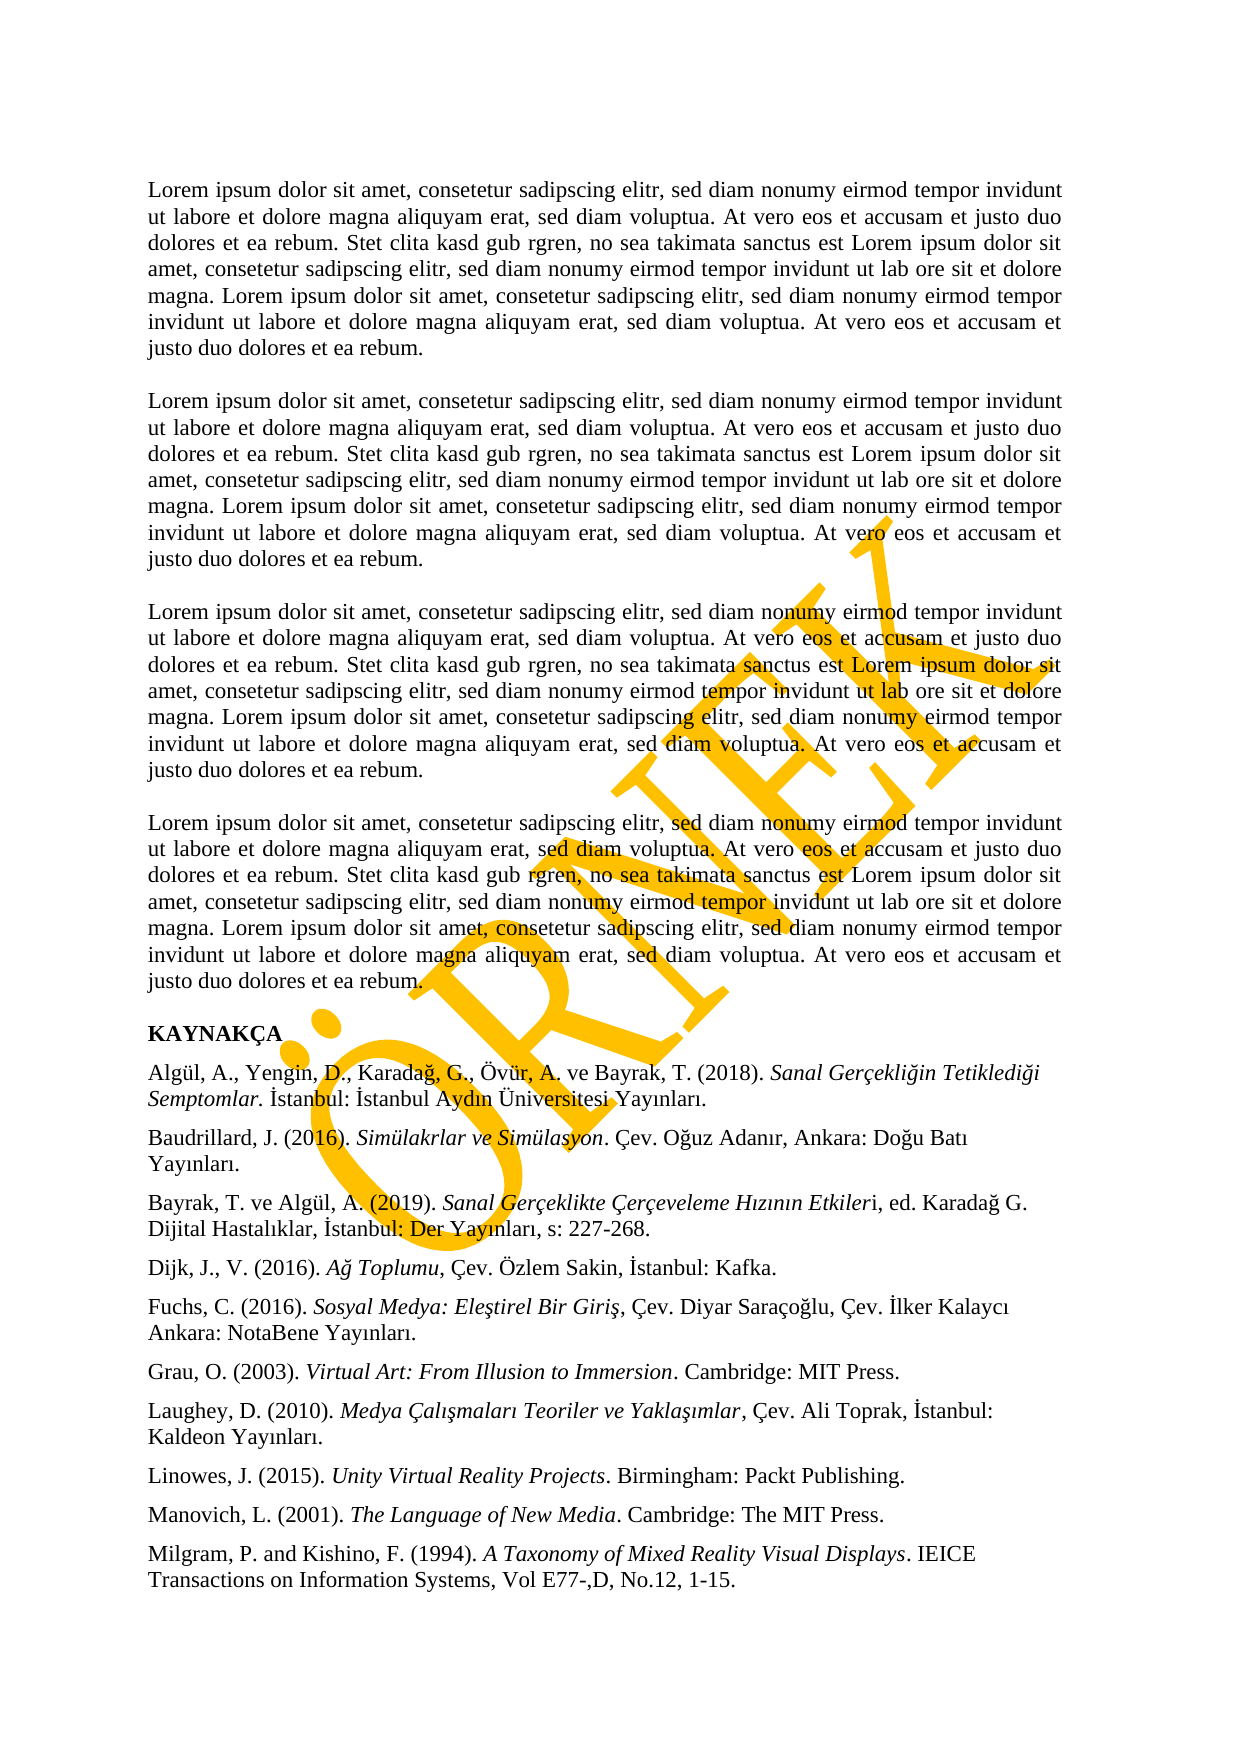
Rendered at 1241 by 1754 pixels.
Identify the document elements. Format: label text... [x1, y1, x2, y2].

text Baudrillard, J. (2016). Simülakrlar ve Simülasyon. Çev. Oğuz Adanır, Ankara: Doğu Batı Yayınları. [148, 1124, 1063, 1176]
text Algül, A., Yengin, D., Karadağ, G., Övür, A. ve Bayrak, T. (2018). Sanal Gerçekliğin Tetiklediği Semptomlar. İstanbul: İstanbul Aydın Üniversitesi Yayınları. [148, 1058, 1063, 1111]
text Laughey, D. (2010). Medya Çalışmaları Teoriler ve Yaklaşımlar, Çev. Ali Toprak, İstanbul: Kaldeon Yayınları. [148, 1397, 1063, 1450]
text Fuchs, C. (2016). Sosyal Medya: Eleştirel Bir Giriş, Çev. Diyar Saraçoğlu, Çev. İlker Kalaycı Ankara: NotaBene Yayınları. [148, 1293, 1063, 1346]
text Milgram, P. and Kishino, F. (1994). A Taxonomy of Mixed Reality Visual Displays. IEICE Transactions on Information Systems, Vol E77-,D, No.12, 1-15. [148, 1540, 1063, 1593]
text Lorem ipsum dolor sit amet, consetetur sadipscing elitr, sed diam nonumy eirmod tempor invidunt ut labore et dolore magna aliquyam erat, sed diam voluptua. At vero eos et accusam et justo duo dolores et ea rebum. Stet clita kasd gub rgren, no sea takimata sanctus est Lorem ipsum dolor sit amet, consetetur sadipscing elitr, sed diam nonumy eirmod tempor invidunt ut lab ore sit et dolore magna. Lorem ipsum dolor sit amet, consetetur sadipscing elitr, sed diam nonumy eirmod tempor invidunt ut labore et dolore magna aliquyam erat, sed diam voluptua. At vero eos et accusam et justo duo dolores et ea rebum. [148, 598, 1063, 782]
text Lorem ipsum dolor sit amet, consetetur sadipscing elitr, sed diam nonumy eirmod tempor invidunt ut labore et dolore magna aliquyam erat, sed diam voluptua. At vero eos et accusam et justo duo dolores et ea rebum. Stet clita kasd gub rgren, no sea takimata sanctus est Lorem ipsum dolor sit amet, consetetur sadipscing elitr, sed diam nonumy eirmod tempor invidunt ut lab ore sit et dolore magna. Lorem ipsum dolor sit amet, consetetur sadipscing elitr, sed diam nonumy eirmod tempor invidunt ut labore et dolore magna aliquyam erat, sed diam voluptua. At vero eos et accusam et justo duo dolores et ea rebum. [148, 176, 1063, 361]
text Dijk, J., V. (2016). Ağ Toplumu, Çev. Özlem Sakin, İstanbul: Kafka. [148, 1254, 1063, 1281]
text KAYNAKÇA [148, 1020, 1063, 1046]
text Bayrak, T. ve Algül, A. (2019). Sanal Gerçeklikte Çerçeveleme Hızının Etkileri, ed. Karadağ G. Dijital Hastalıklar, İstanbul: Der Yayınları, s: 227-268. [148, 1189, 1063, 1242]
text Grau, O. (2003). Virtual Art: From Illusion to Immersion. Cambridge: MIT Press. [148, 1358, 1063, 1384]
text Linowes, J. (2015). Unity Virtual Reality Projects. Birmingham: Packt Publishing. [148, 1462, 1063, 1489]
text Lorem ipsum dolor sit amet, consetetur sadipscing elitr, sed diam nonumy eirmod tempor invidunt ut labore et dolore magna aliquyam erat, sed diam voluptua. At vero eos et accusam et justo duo dolores et ea rebum. Stet clita kasd gub rgren, no sea takimata sanctus est Lorem ipsum dolor sit amet, consetetur sadipscing elitr, sed diam nonumy eirmod tempor invidunt ut lab ore sit et dolore magna. Lorem ipsum dolor sit amet, consetetur sadipscing elitr, sed diam nonumy eirmod tempor invidunt ut labore et dolore magna aliquyam erat, sed diam voluptua. At vero eos et accusam et justo duo dolores et ea rebum. [148, 387, 1063, 572]
text Lorem ipsum dolor sit amet, consetetur sadipscing elitr, sed diam nonumy eirmod tempor invidunt ut labore et dolore magna aliquyam erat, sed diam voluptua. At vero eos et accusam et justo duo dolores et ea rebum. Stet clita kasd gub rgren, no sea takimata sanctus est Lorem ipsum dolor sit amet, consetetur sadipscing elitr, sed diam nonumy eirmod tempor invidunt ut lab ore sit et dolore magna. Lorem ipsum dolor sit amet, consetetur sadipscing elitr, sed diam nonumy eirmod tempor invidunt ut labore et dolore magna aliquyam erat, sed diam voluptua. At vero eos et accusam et justo duo dolores et ea rebum. [148, 809, 1063, 993]
text Manovich, L. (2001). The Language of New Media. Cambridge: The MIT Press. [148, 1501, 1063, 1527]
